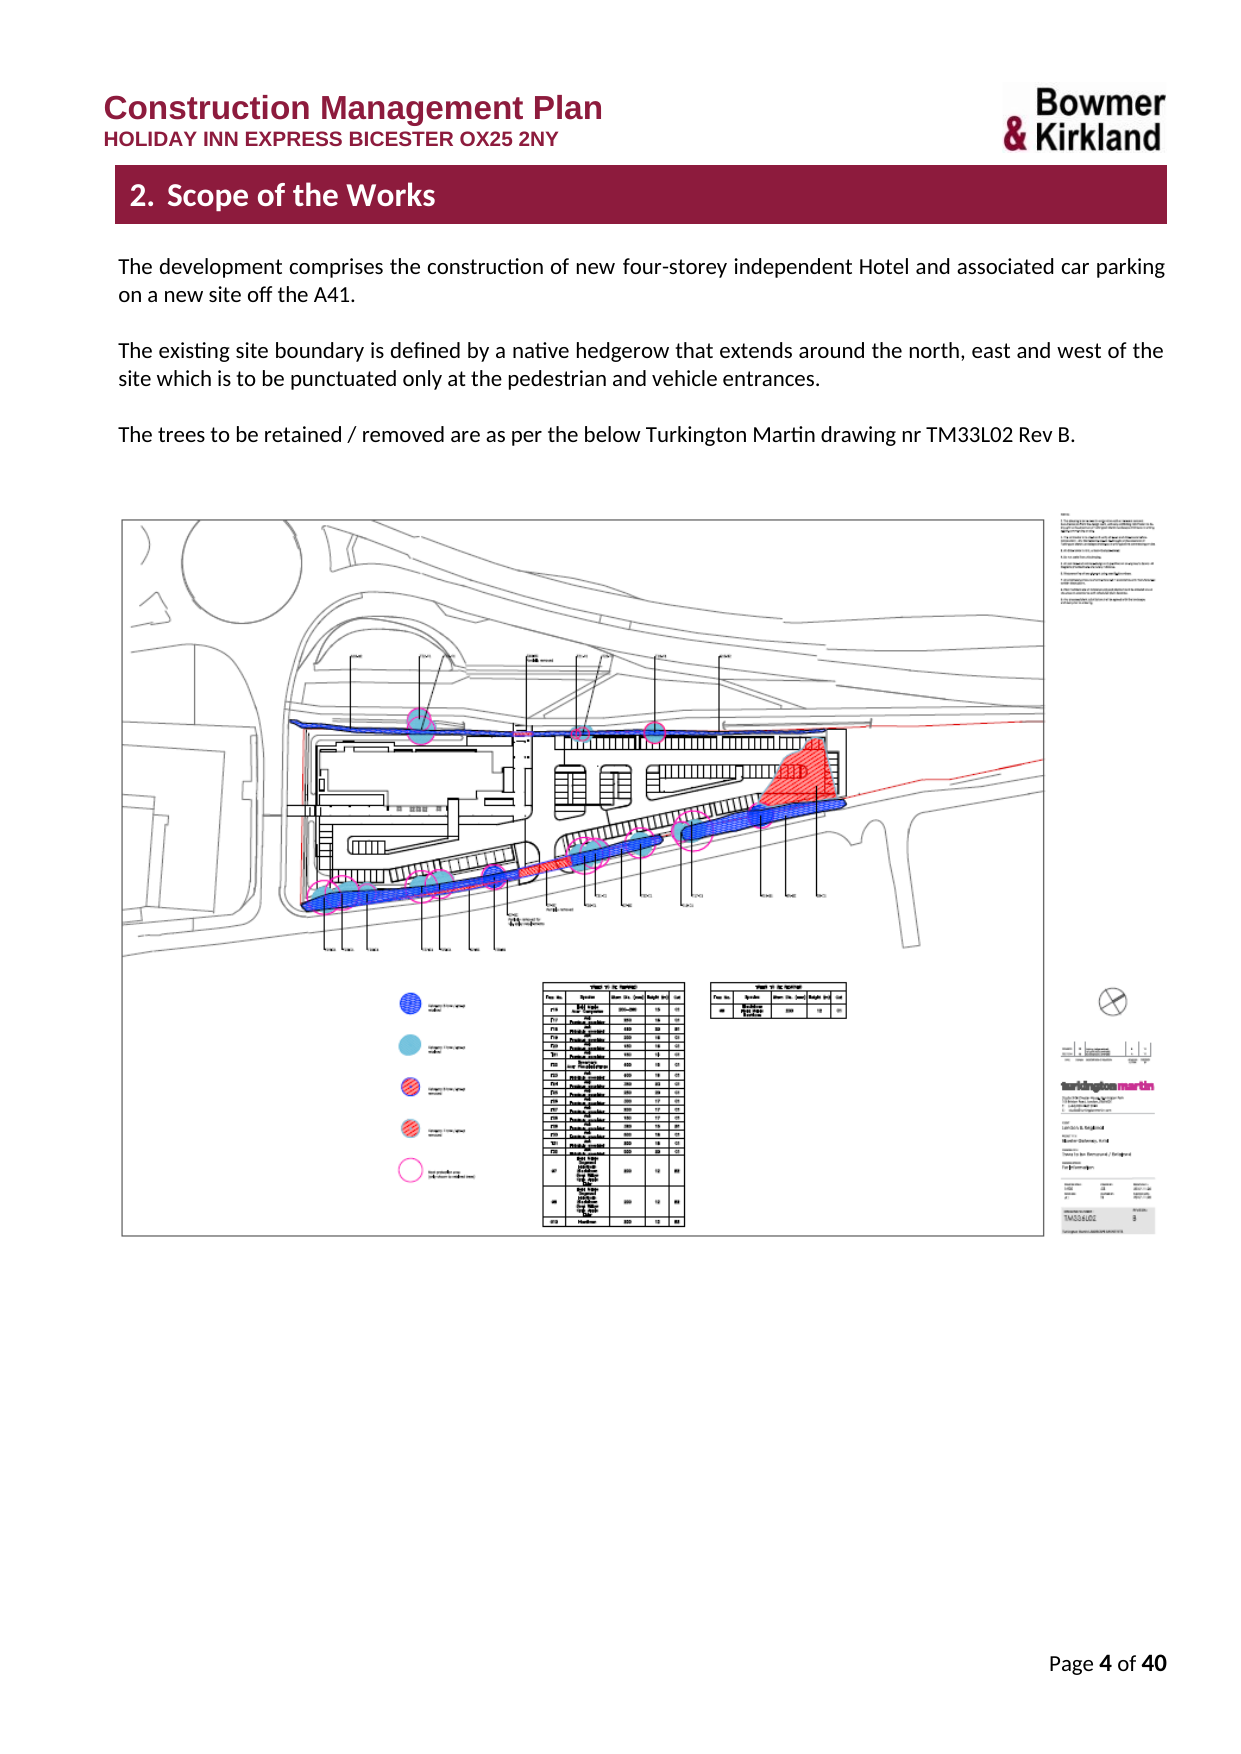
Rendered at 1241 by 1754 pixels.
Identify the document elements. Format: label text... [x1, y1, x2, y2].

picture [1002, 82, 1167, 153]
table_header Scope of the Works [115, 165, 1167, 224]
text The development comprises the construction of new four-storey independent Hotel and associated car parking on a new site off the A41. [118, 252, 1167, 308]
text The trees to be retained / removed are as per the below Turkington Martin drawing nr TM33L02 Rev B. [118, 420, 1167, 448]
text The existing site boundary is defined by a native hedgerow that extends around the north, east and west of the site which is to be punctuated only at the pedestrian and vehicle entrances. [118, 336, 1167, 392]
